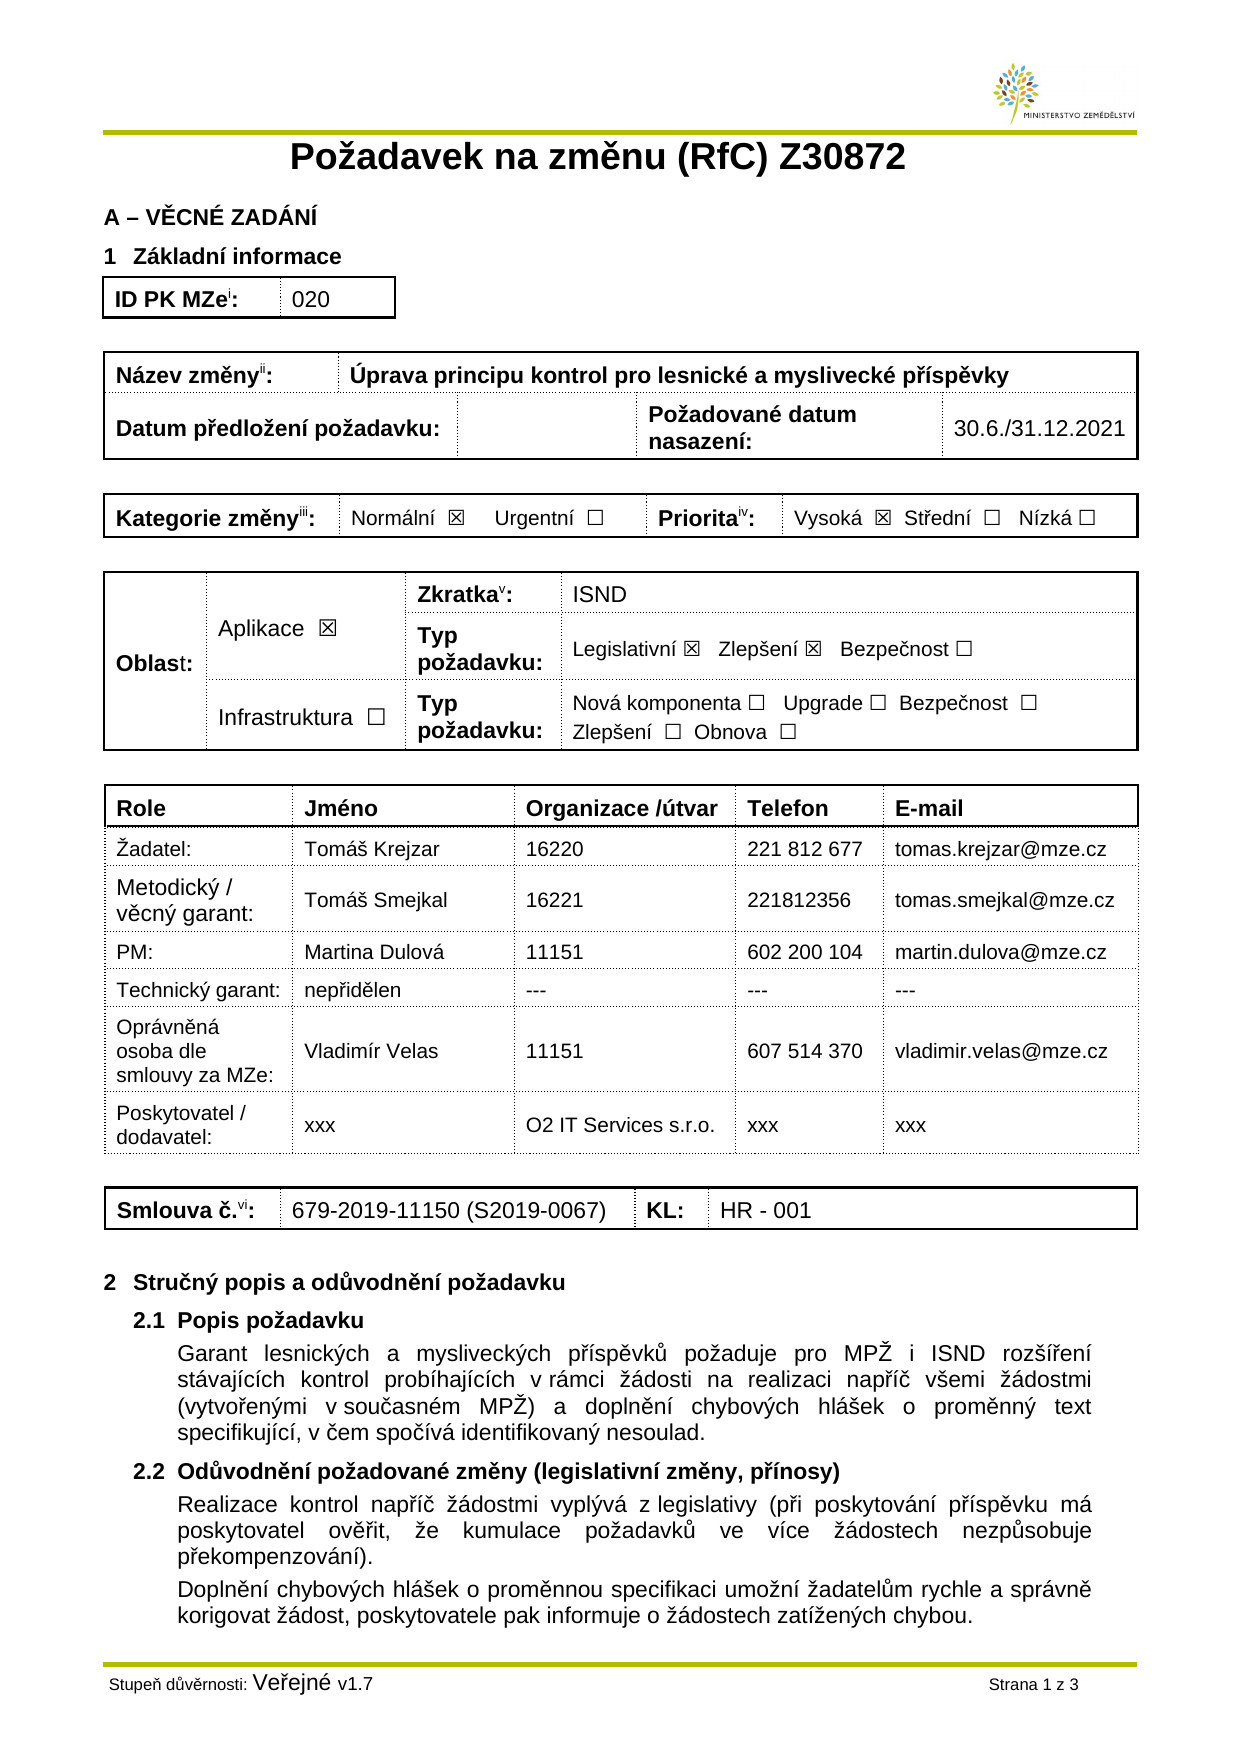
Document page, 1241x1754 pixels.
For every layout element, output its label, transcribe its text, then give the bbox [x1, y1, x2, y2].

table_cell nepřidělen [293, 968, 514, 1006]
table_cell Tomáš Krejzar [293, 827, 514, 864]
table_cell 11151 [514, 1006, 736, 1091]
table_cell xxx [736, 1091, 883, 1153]
table_header Jméno [293, 786, 514, 825]
table_cell Tomáš Smejkal [293, 865, 514, 931]
table_cell Poskytovatel / dodavatel: [105, 1091, 293, 1153]
table_cell Nová komponenta Upgrade Bezpečnost Zlepšení Obnova [561, 679, 1136, 749]
table_cell Martina Dulová [293, 931, 514, 968]
text Požadavek na změnu (RfC) Z30872 [103, 135, 1092, 178]
table_cell tomas.smejkal@mze.cz [884, 865, 1138, 931]
table_header Role [106, 786, 293, 825]
table_header Oblast: [105, 573, 207, 749]
table_cell Infrastruktura [207, 679, 406, 749]
table_header Aplikace [207, 573, 406, 679]
table_cell Vladimír Velas [293, 1006, 514, 1091]
table_header Úprava principu kontrol pro lesnické a myslivecké příspěvky [338, 353, 1136, 392]
table_cell 607 514 370 [736, 1006, 883, 1091]
subtitle Stručný popis a odůvodnění požadavku [103, 1269, 1092, 1295]
table_cell xxx [293, 1091, 514, 1153]
table_cell Oprávněná osoba dle smlouvy za MZe: [105, 1006, 293, 1091]
table_cell tomas.krejzar@mze.cz [884, 827, 1138, 864]
table_cell Požadované datum nasazení: [637, 392, 942, 458]
text a – věcné zadání [103, 204, 1092, 230]
table_cell 221 812 677 [736, 827, 883, 864]
table_header E-mail [884, 786, 1137, 825]
table_cell Typ požadavku: [406, 679, 561, 749]
table_header Název změny: [105, 353, 338, 392]
table_cell O2 IT Services s.r.o. [514, 1091, 736, 1153]
text Garant lesnických a mysliveckých příspěvků požaduje pro MPŽ i ISND rozšíření stávajících kontrol probíhajících v rámci žádosti na realizaci napříč všemi žádostmi (vytvořenými v současném MPŽ) a doplnění chybových hlášek o proměnný text specifikující, v čem spočívá identifikovaný nesoulad. [177, 1340, 1092, 1446]
table_header 679-2019-11150 (S2019-0067) [280, 1189, 635, 1228]
table_header HR - 001 [709, 1189, 1136, 1228]
table_cell 16221 [514, 865, 736, 931]
table_cell PM: [105, 931, 293, 968]
table_cell --- [736, 968, 883, 1006]
table_cell 16220 [514, 827, 736, 864]
table_cell Technický garant: [105, 968, 293, 1006]
table_cell 602 200 104 [736, 931, 883, 968]
table_cell xxx [884, 1091, 1138, 1153]
table_cell Datum předložení požadavku: [105, 392, 458, 458]
table_header ISND [561, 573, 1136, 612]
subtitle Popis požadavku [133, 1307, 1092, 1334]
table_header Telefon [736, 786, 883, 825]
table_cell Typ požadavku: [406, 612, 561, 679]
table_cell vladimir.velas@mze.cz [884, 1006, 1138, 1091]
table_cell 221812356 [736, 865, 883, 931]
picture [991, 59, 1137, 128]
table_cell --- [884, 968, 1138, 1006]
table_header Organizace /útvar [514, 786, 736, 825]
text Doplnění chybových hlášek o proměnnou specifikaci umožní žadatelům rychle a správně korigovat žádost, poskytovatele pak informuje o žádostech zatížených chybou. [177, 1576, 1092, 1629]
table_cell Metodický / věcný garant: [105, 865, 293, 931]
table_cell 30.6./31.12.2021 [943, 392, 1136, 458]
table_header Normální Urgentní [340, 495, 647, 536]
subtitle Základní informace [103, 243, 1092, 269]
table_header ID PK MZe: [104, 278, 280, 316]
table_cell 11151 [514, 931, 736, 968]
table_header KL: [635, 1189, 709, 1228]
table_header Smlouva č.: [106, 1189, 280, 1228]
table_cell [458, 392, 637, 458]
table_cell Legislativní Zlepšení Bezpečnost [561, 612, 1136, 679]
table_cell --- [514, 968, 736, 1006]
subtitle Odůvodnění požadované změny (legislativní změny, přínosy) [133, 1458, 1092, 1484]
table_header Kategorie změny: [105, 495, 339, 536]
table_header Priorita: [647, 495, 783, 536]
table_header Zkratka: [406, 573, 561, 612]
table_cell martin.dulova@mze.cz [884, 931, 1138, 968]
table_header 020 [280, 278, 394, 316]
table_header Vysoká Střední Nízká [783, 495, 1136, 536]
table_cell Žadatel: [105, 827, 293, 864]
text Realizace kontrol napříč žádostmi vyplývá z legislativy (při poskytování příspěvku má poskytovatel ověřit, že kumulace požadavků ve více žádostech nezpůsobuje překompenzování). [177, 1491, 1092, 1570]
